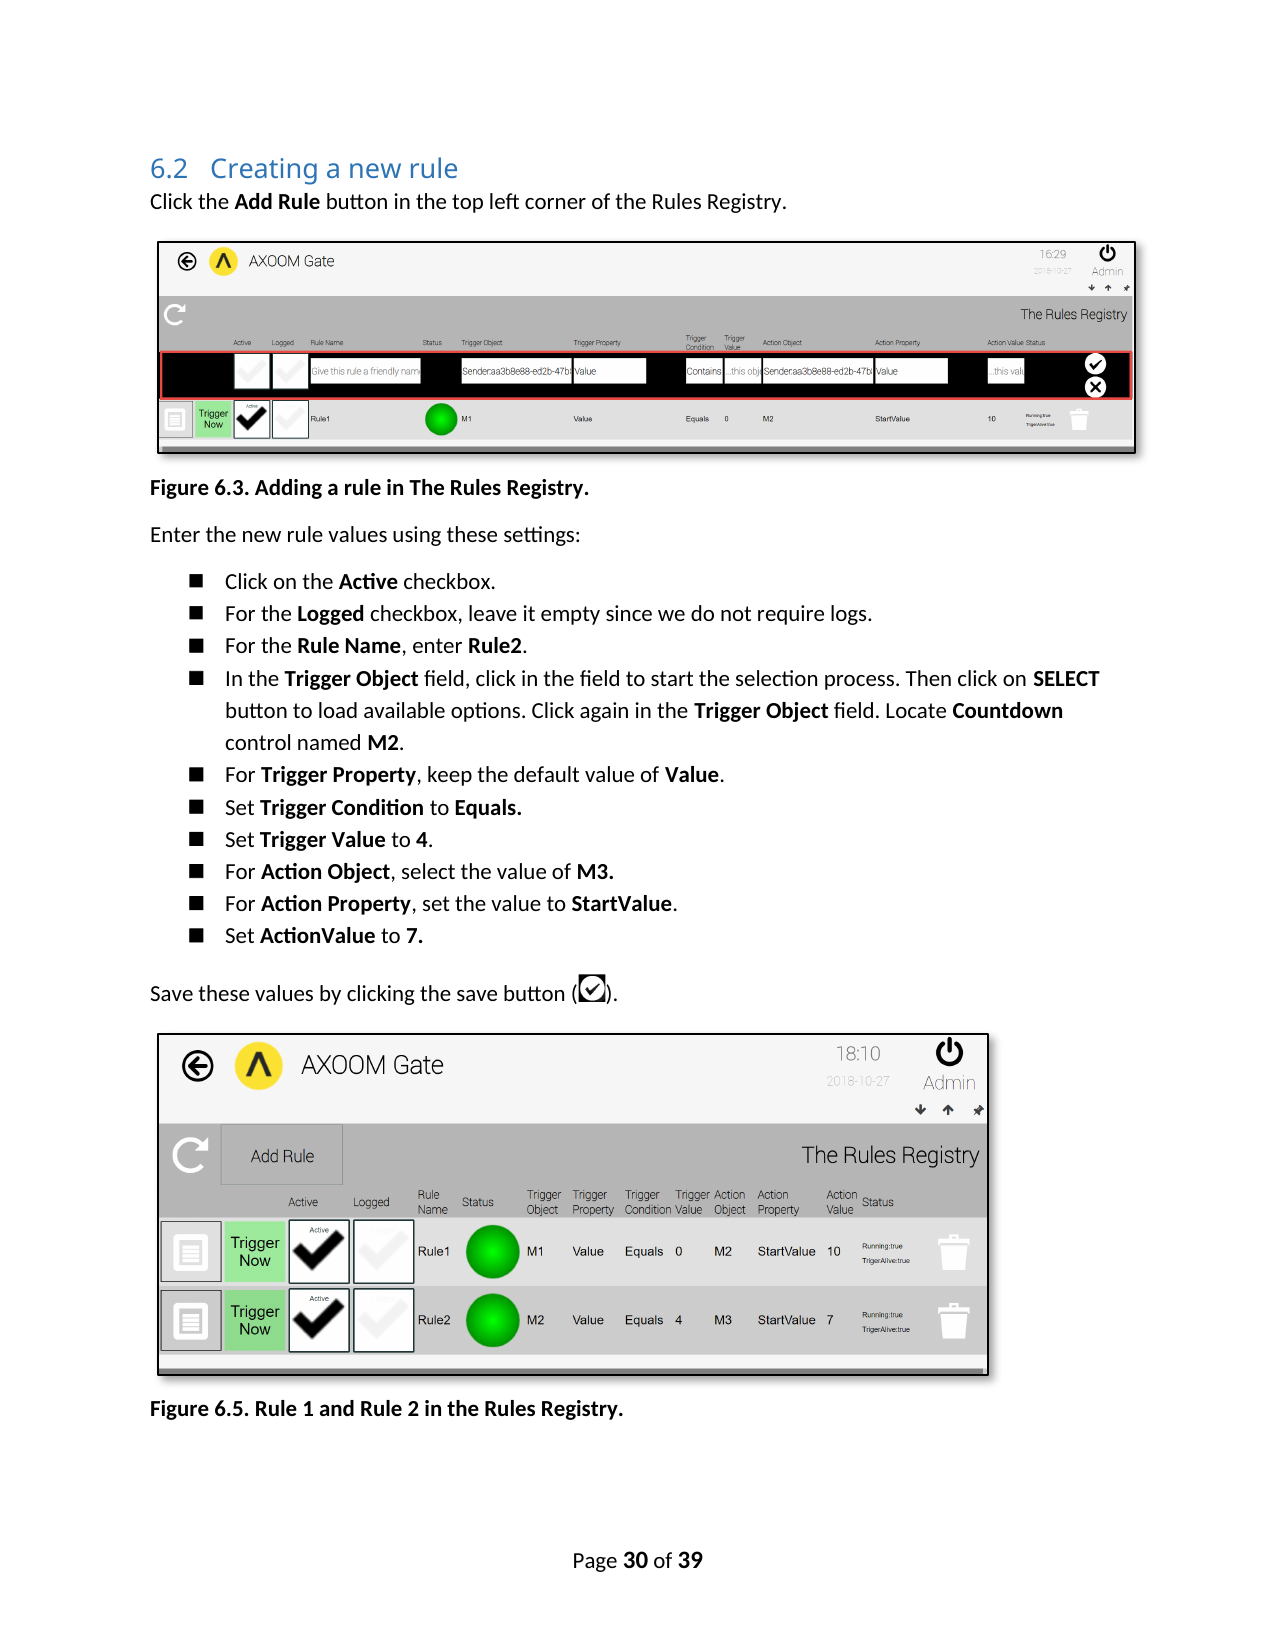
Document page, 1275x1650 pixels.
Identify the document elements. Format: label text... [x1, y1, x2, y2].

list Set ActionValue to 7. [187, 921, 1125, 949]
list Set Trigger Value to 4. [187, 825, 1125, 853]
picture [159, 1035, 987, 1374]
list Set Trigger Condition to Equals. [187, 793, 1125, 821]
text Enter the new rule values using these settings: [150, 520, 1125, 548]
picture [159, 243, 1134, 452]
subtitle Creating a new rule [150, 150, 1125, 187]
list For Action Object, select the value of M3. [187, 857, 1125, 885]
list For Trigger Property, keep the default value of Value. [187, 760, 1125, 788]
list In the Trigger Object field, click in the field to start the selection process. Then click on SELECT button to load available options. Click again in the Trigger Object field. Locate Countdown control named M2. [187, 664, 1125, 756]
list For Action Property, set the value to StartValue. [187, 889, 1125, 917]
picture [578, 974, 606, 1002]
list For the Rule Name, enter Rule2. [187, 632, 1125, 660]
text Save these values by clicking the save button (). [150, 974, 1125, 1007]
text Click the Add Rule button in the top left corner of the Rules Registry. [150, 187, 1125, 215]
list Click on the Active checkbox. [187, 567, 1125, 595]
list For the Logged checkbox, leave it empty since we do not require logs. [187, 599, 1125, 627]
